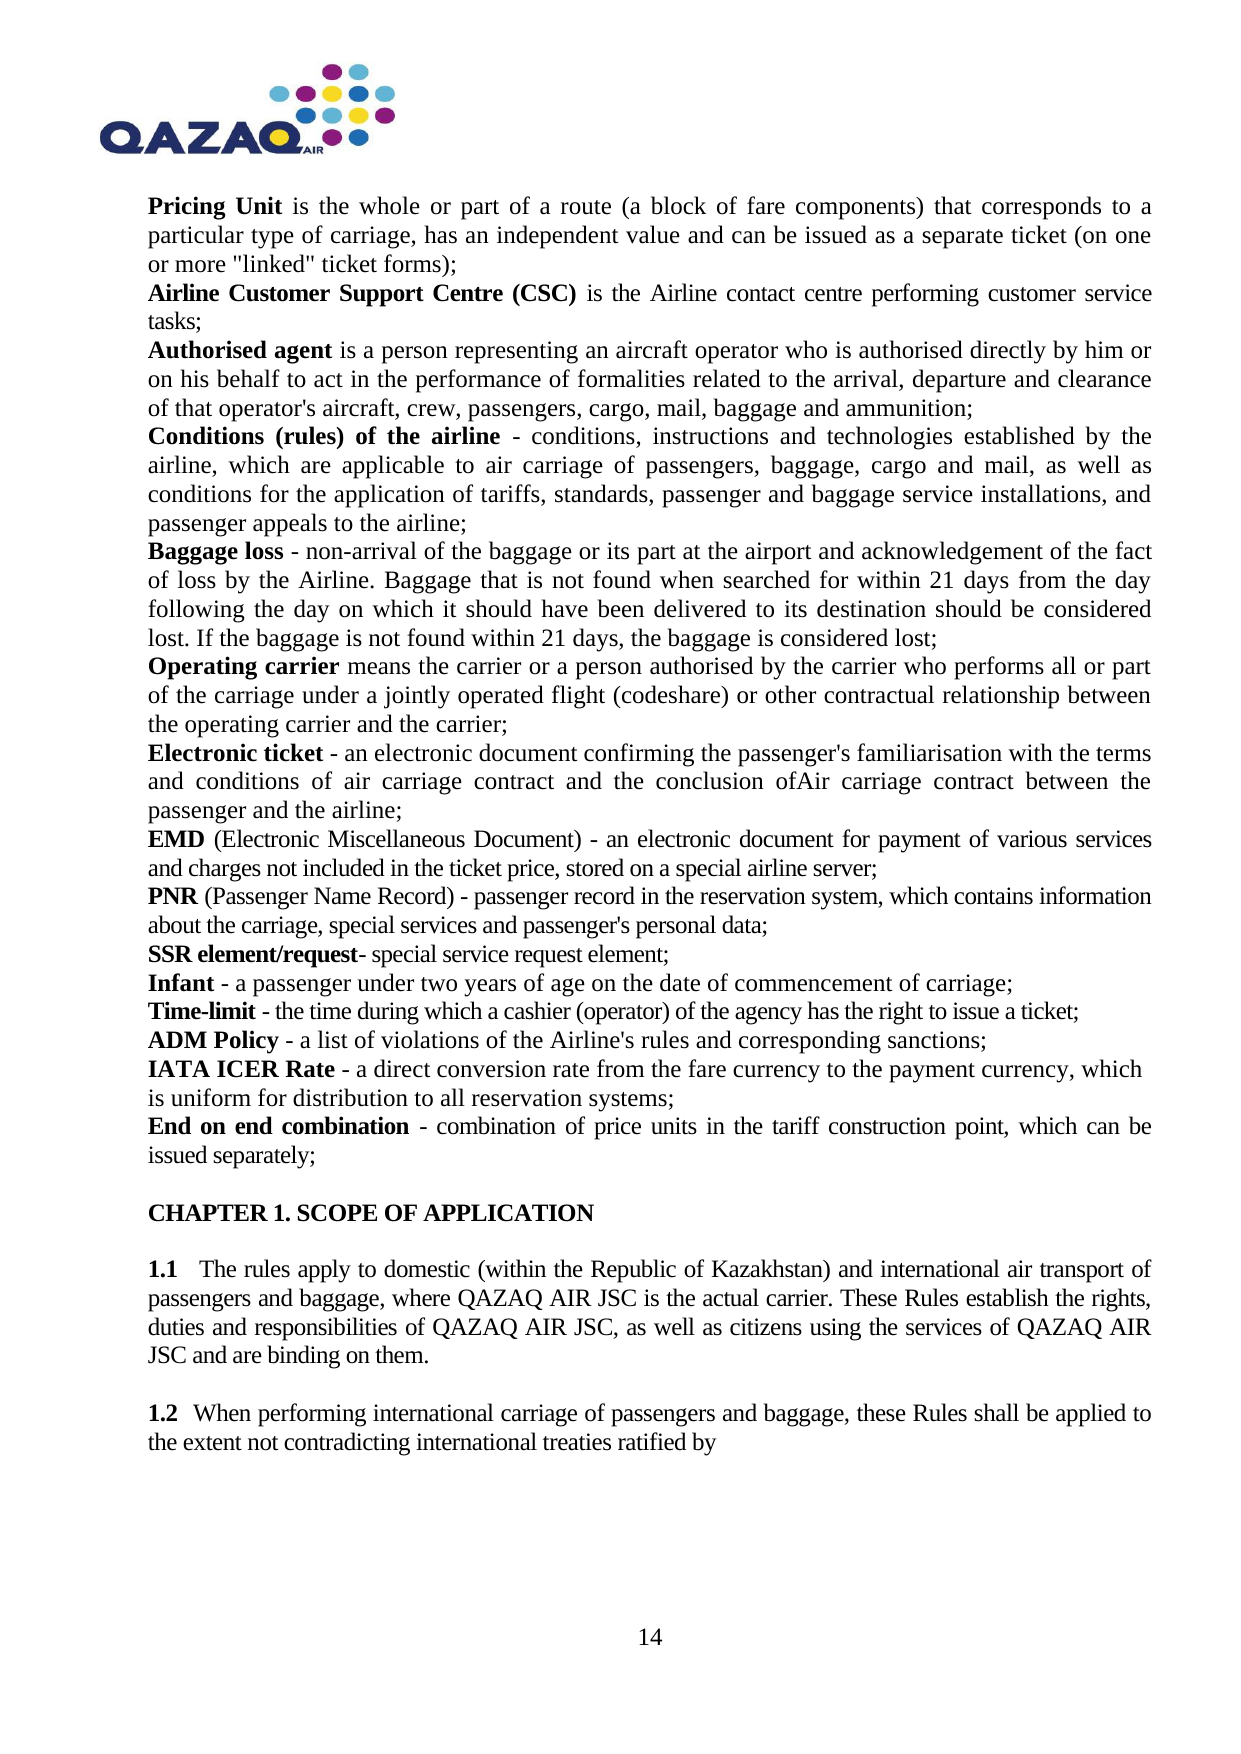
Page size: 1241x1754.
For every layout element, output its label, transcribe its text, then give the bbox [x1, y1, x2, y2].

text SSR element/request- special service request element; [148, 939, 1165, 968]
text Infant - a passenger under two years of age on the date of commencement of carriage; [148, 968, 1165, 996]
text Pricing Unit is the whole or part of a route (a block of fare components) that corresponds to a particular type of carriage, has an independent value and can be issued as a separate ticket (on one or more "linked" ticket forms); [148, 191, 1153, 278]
text Electronic ticket - an electronic document confirming the passenger's familiarisation with the terms and conditions of air carriage contract and the conclusion ofAir carriage contract between the passenger and the airline; [148, 738, 1153, 824]
text Airline Customer Support Centre (CSC) is the Airline contact centre performing customer service tasks; [148, 278, 1153, 335]
text ADM Policy - a list of violations of the Airline's rules and corresponding sanctions; [148, 1025, 1153, 1054]
text IATA ICER Rate - a direct conversion rate from the fare currency to the payment currency, which is uniform for distribution to all reservation systems; [148, 1054, 1153, 1111]
text Conditions (rules) of the airline - conditions, instructions and technologies established by the airline, which are applicable to air carriage of passengers, baggage, cargo and mail, as well as conditions for the application of tariffs, standards, passenger and baggage service installations, and passenger appeals to the airline; [148, 421, 1153, 536]
text Operating carrier means the carrier or a person authorised by the carrier who performs all or part of the carriage under a jointly operated flight (codeshare) or other contractual relationship between the operating carrier and the carrier; [148, 651, 1153, 738]
list The rules apply to domestic (within the Republic of Kazakhstan) and international air transport of passengers and baggage, where QAZAQ AIR JSC is the actual carrier. These Rules establish the rights, duties and responsibilities of QAZAQ AIR JSC, as well as citizens using the services of QAZAQ AIR JSC and are binding on them. [148, 1255, 1153, 1369]
list When performing international carriage of passengers and baggage, these Rules shall be applied to the extent not contradicting international treaties ratified by [148, 1398, 1153, 1456]
text CHAPTER 1. SCOPE OF APPLICATION [148, 1198, 1165, 1226]
text EMD (Electronic Miscellaneous Document) - an electronic document for payment of various services and charges not included in the ticket price, stored on a special airline server; [148, 824, 1153, 881]
text PNR (Passenger Name Record) - passenger record in the reservation system, which contains information about the carriage, special services and passenger's personal data; [148, 881, 1153, 939]
picture [98, 62, 396, 155]
text Authorised agent is a person representing an aircraft operator who is authorised directly by him or on his behalf to act in the performance of formalities related to the arrival, departure and clearance of that operator's aircraft, crew, passengers, cargo, mail, baggage and ammunition; [148, 335, 1153, 421]
text Baggage loss - non-arrival of the baggage or its part at the airport and acknowledgement of the fact of loss by the Airline. Baggage that is not found when searched for within 21 days from the day following the day on which it should have been delivered to its destination should be considered lost. If the baggage is not found within 21 days, the baggage is considered lost; [148, 536, 1153, 651]
text End on end combination - combination of price units in the tariff construction point, which can be issued separately; [148, 1111, 1153, 1169]
text Time-limit - the time during which a cashier (operator) of the agency has the right to issue a ticket; [148, 996, 1153, 1025]
